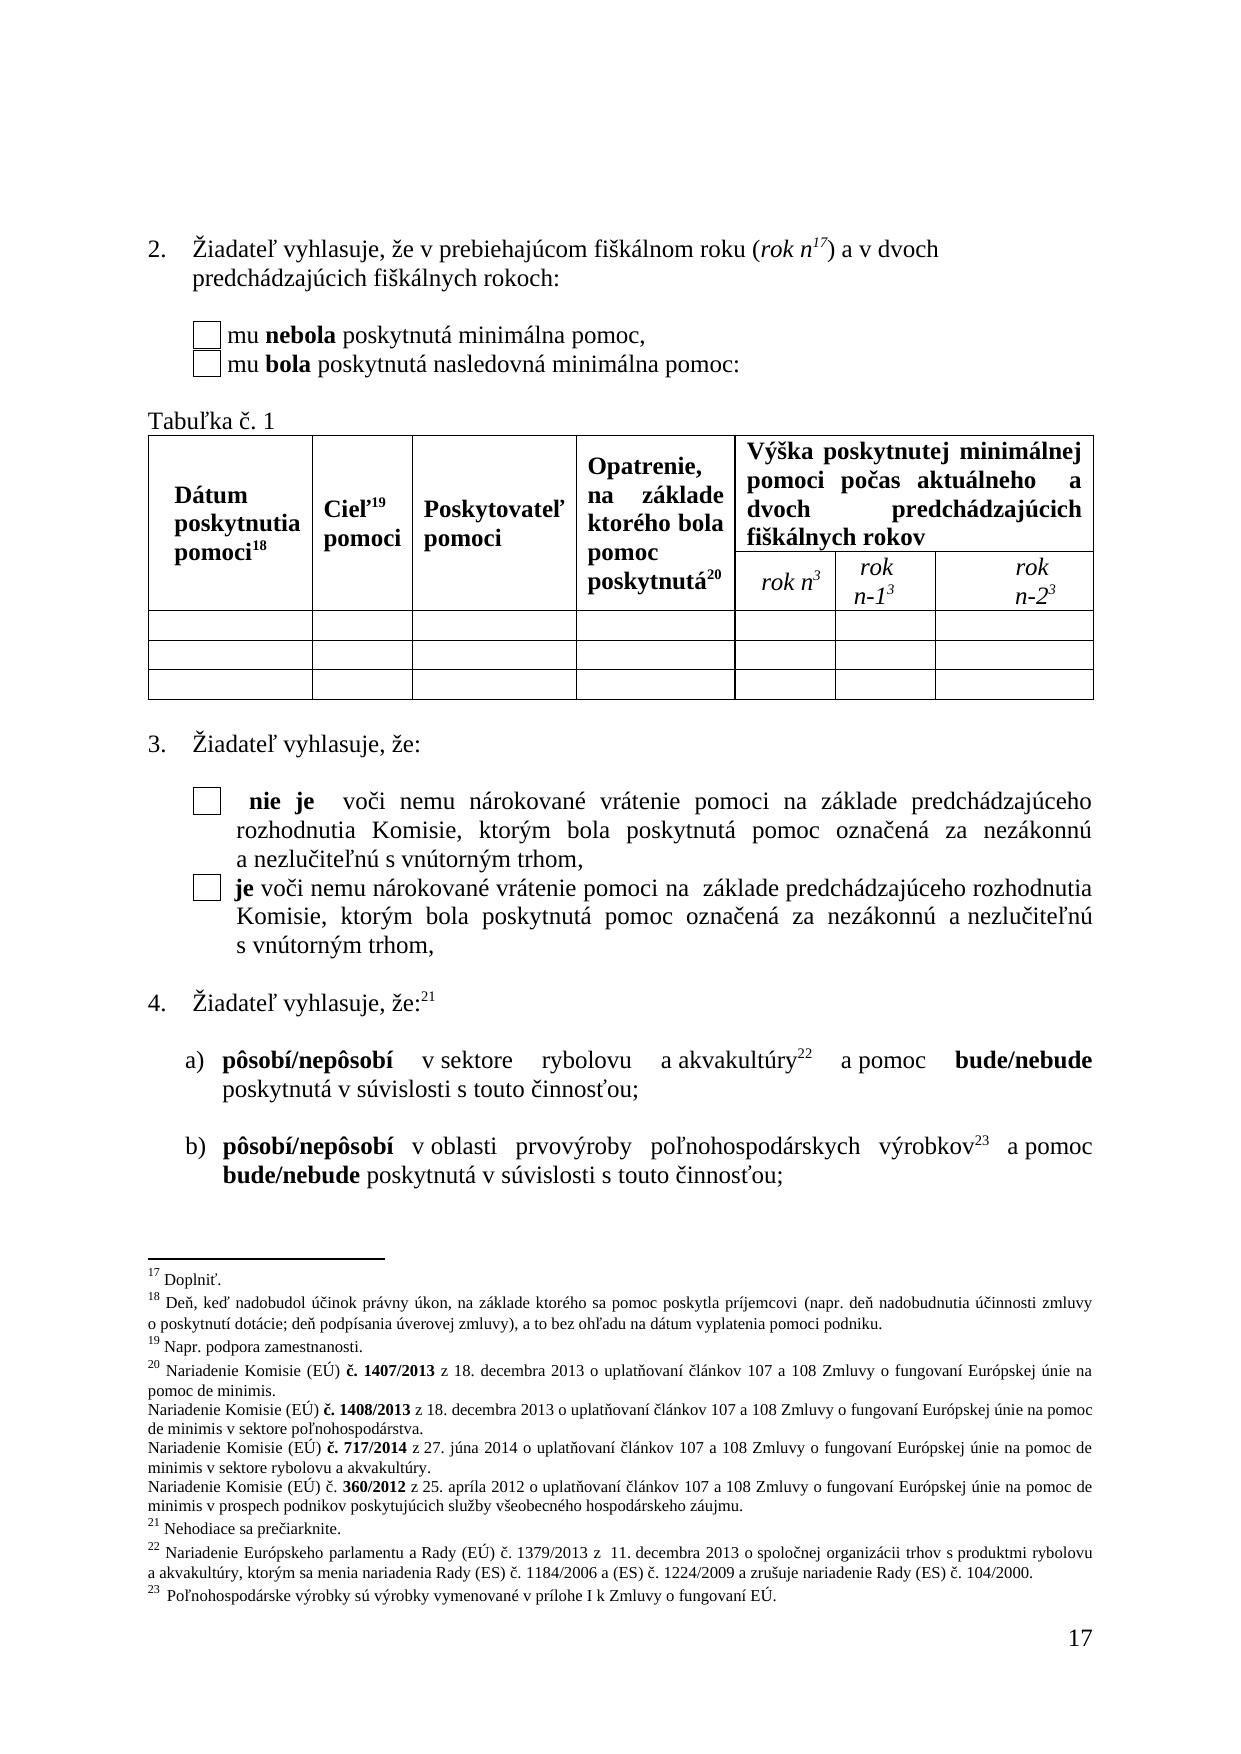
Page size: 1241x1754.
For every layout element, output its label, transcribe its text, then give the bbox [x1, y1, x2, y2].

table_cell [577, 611, 734, 639]
table_cell [313, 641, 412, 669]
table_cell [836, 641, 935, 669]
table_cell [836, 670, 935, 699]
table_cell [413, 641, 576, 669]
table_cell [313, 670, 412, 699]
table_header Dátum poskytnutia pomoci [149, 436, 312, 610]
table_cell [313, 611, 412, 639]
list pôsobí/nepôsobí v sektore rybolovu a akvakultúry a pomoc bude/nebude poskytnutá v súvislosti s touto činnosťou; [185, 1045, 1093, 1103]
table_header Výška poskytnutej minimálnej pomoci počas aktuálneho a dvoch predchádzajúcich fiškálnych rokov [736, 436, 1093, 551]
table_cell [736, 670, 835, 699]
text mu nebola poskytnutá minimálna pomoc, [192, 320, 1093, 349]
table_cell [149, 611, 312, 639]
table_header Opatrenie, na základe ktorého bola pomoc poskytnutá [577, 436, 734, 610]
list Žiadateľ vyhlasuje, že: [148, 988, 1093, 1016]
table_cell [936, 670, 1093, 699]
table_cell [413, 670, 576, 699]
text Tabuľka č. 1 [148, 406, 1093, 435]
table_cell [577, 670, 734, 699]
list Žiadateľ vyhlasuje, že v prebiehajúcom fiškálnom roku (rok n) a v dvoch predchádzajúcich fiškálnych rokoch: [148, 234, 1093, 291]
table_cell rok n-13 [836, 552, 935, 610]
table_cell [149, 641, 312, 669]
table_cell [413, 611, 576, 639]
table_cell [936, 611, 1093, 639]
text mu bola poskytnutá nasledovná minimálna pomoc: [192, 349, 1093, 378]
table_header Poskytovateľ pomoci [413, 436, 576, 610]
table_cell [577, 641, 734, 669]
table_cell [736, 611, 835, 639]
list Žiadateľ vyhlasuje, že: [148, 729, 1093, 758]
table_cell [836, 611, 935, 639]
text je voči nemu nárokované vrátenie pomoci na základe predchádzajúceho rozhodnutia Komisie, ktorým bola poskytnutá pomoc označená za nezákonnú a nezlučiteľnú s vnútorným trhom, [192, 873, 1093, 959]
text nie je voči nemu nárokované vrátenie pomoci na základe predchádzajúceho rozhodnutia Komisie, ktorým bola poskytnutá pomoc označená za nezákonnú a nezlučiteľnú s vnútorným trhom, [192, 786, 1093, 873]
table_cell [936, 641, 1093, 669]
table_cell rok n-23 [936, 552, 1093, 610]
table_cell [736, 641, 835, 669]
list pôsobí/nepôsobí v oblasti prvovýroby poľnohospodárskych výrobkov a pomoc bude/nebude poskytnutá v súvislosti s touto činnosťou; [185, 1131, 1093, 1189]
table_cell rok n3 [736, 552, 835, 610]
table_header Cieľ pomoci [313, 436, 412, 610]
table_cell [149, 670, 312, 699]
